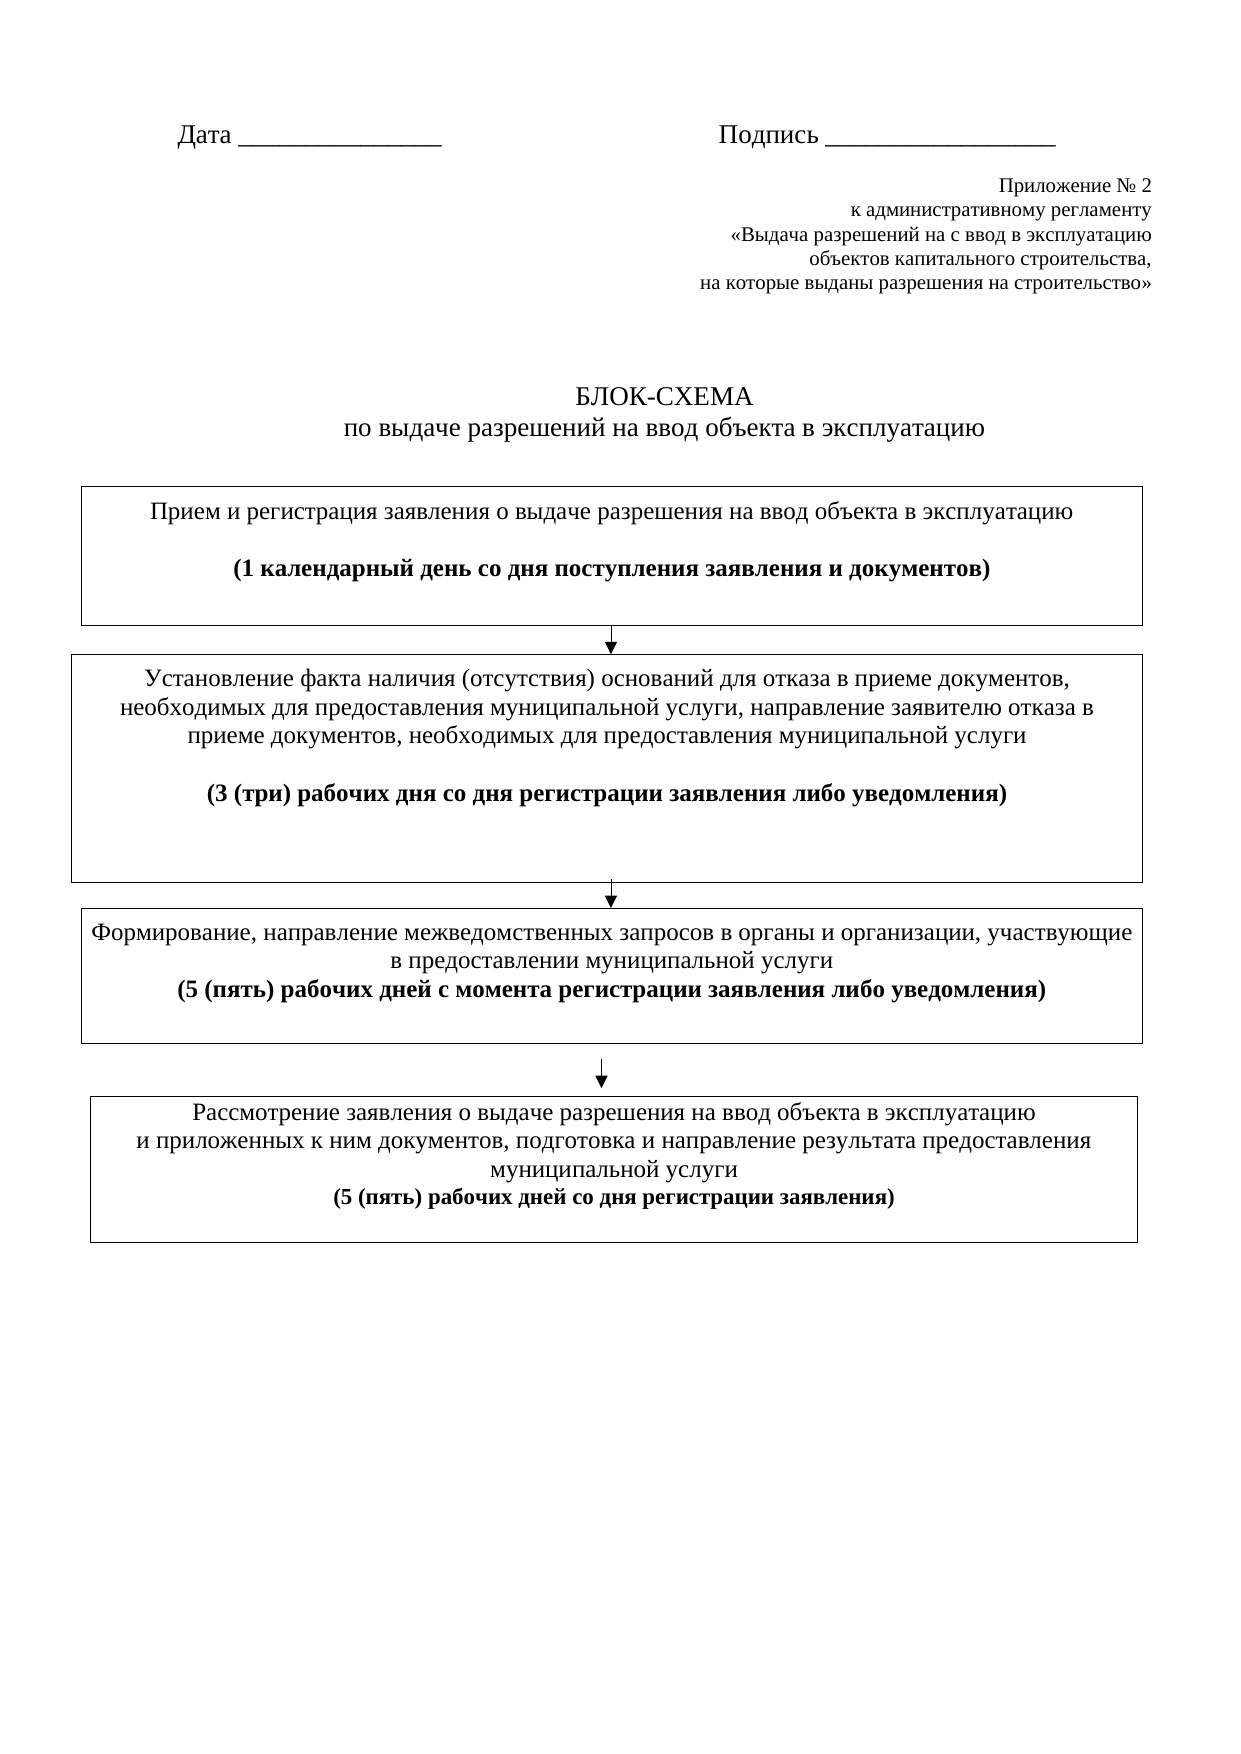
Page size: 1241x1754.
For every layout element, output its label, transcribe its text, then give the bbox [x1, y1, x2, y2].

text к административному регламенту [177, 197, 1152, 221]
text БЛОК-СХЕМА [177, 380, 1152, 411]
text «Выдача разрешений на с ввод в эксплуатацию [177, 221, 1152, 246]
text Дата _______________ Подпись _________________ [177, 118, 1152, 149]
text на которые выданы разрешения на строительство» [177, 269, 1152, 294]
text объектов капитального строительства, [177, 246, 1152, 269]
text Приложение № 2 [177, 173, 1152, 197]
table_header Рассмотрение заявления о выдаче разрешения на ввод объекта в эксплуатацию и приложенных к ним документов, подготовка и направление результата предоставления муниципальной услуги (5 (пять) рабочих дней со дня регистрации заявления) [91, 1097, 1137, 1242]
text по выдаче разрешений на ввод объекта в эксплуатацию [177, 411, 1152, 442]
